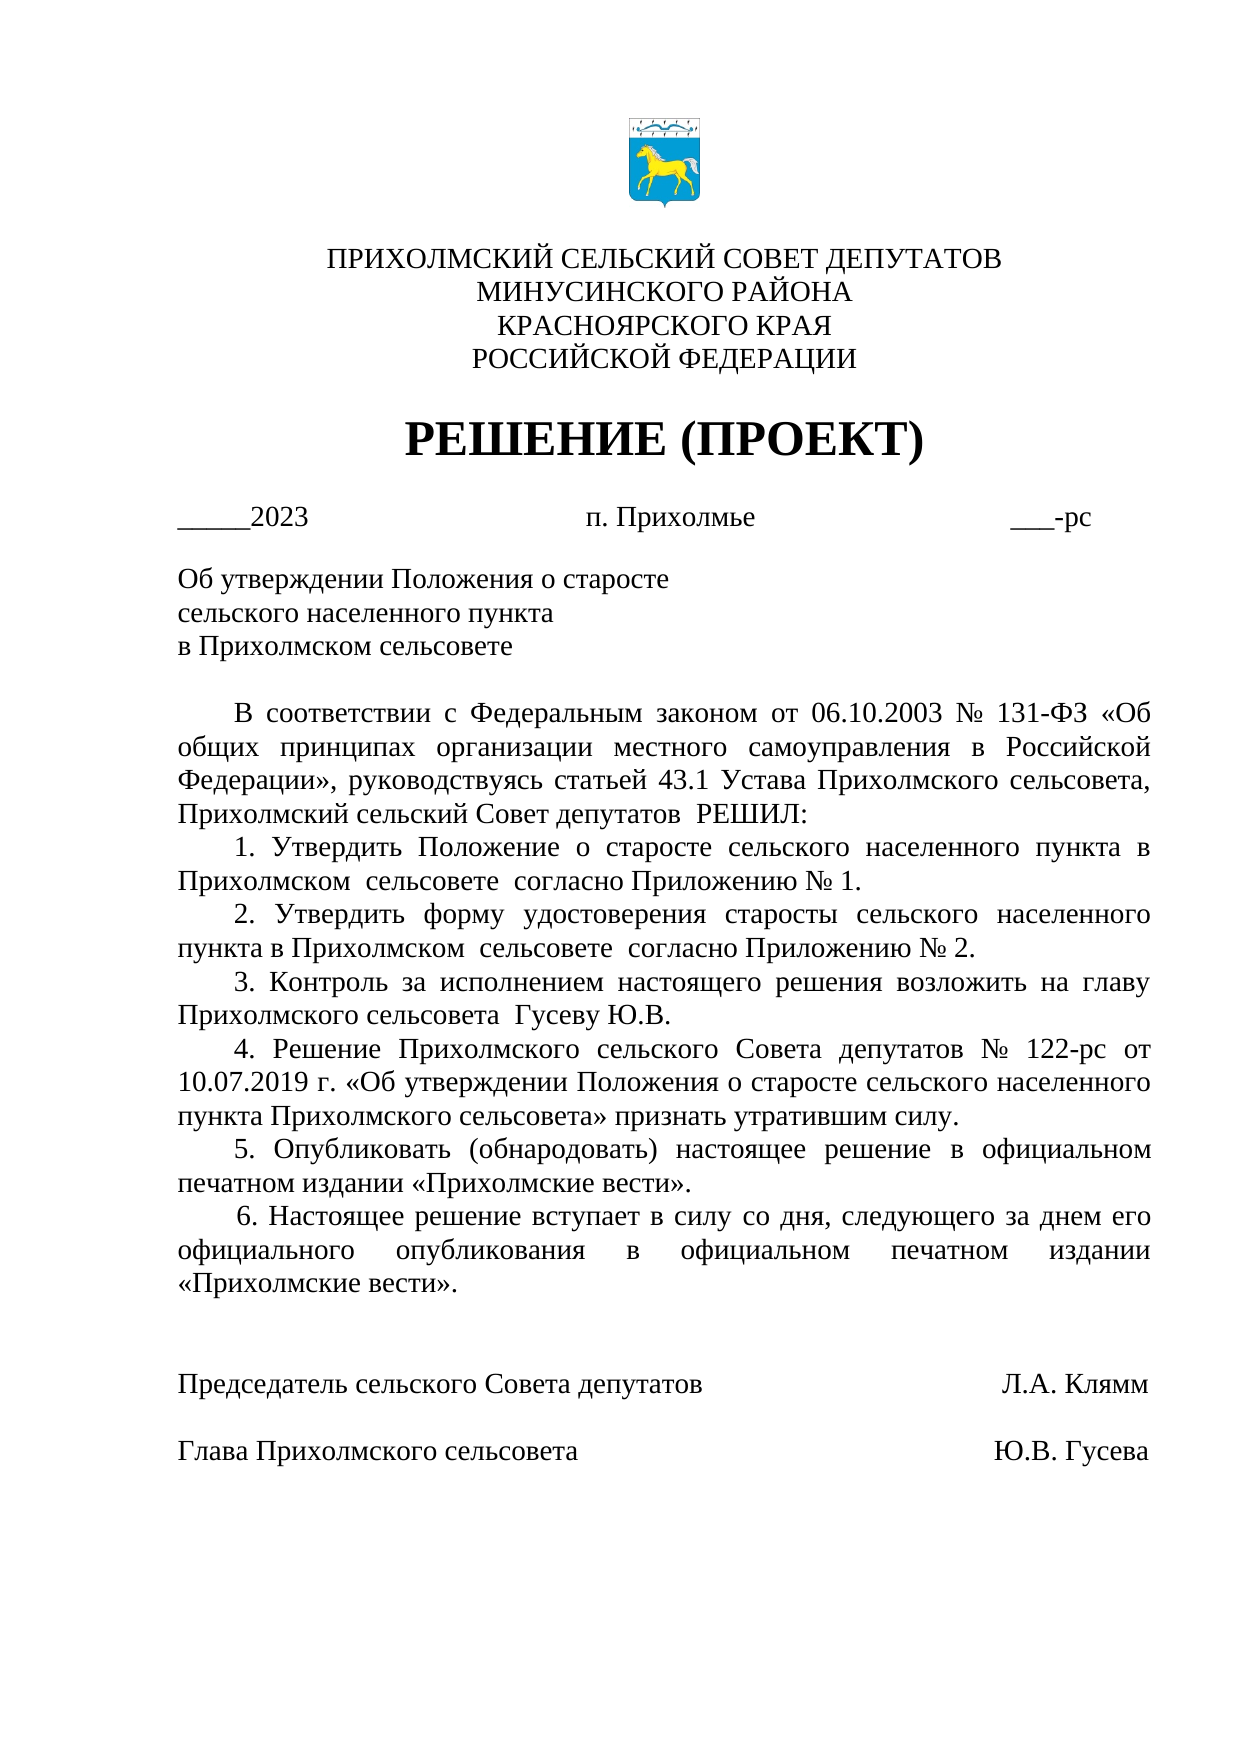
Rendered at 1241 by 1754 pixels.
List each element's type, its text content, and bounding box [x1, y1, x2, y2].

text ПРИХОЛМСКИЙ СЕЛЬСКИЙ СОВЕТ ДЕПУТАТОВ [177, 241, 1152, 274]
text 5. Опубликовать (обнародовать) настоящее решение в официальном печатном издании «Прихолмские вести». [177, 1131, 1152, 1198]
text 1. Утвердить Положение о старосте сельского населенного пункта в Прихолмском сельсовете согласно Приложению № 1. [177, 829, 1152, 897]
title в Прихолмском сельсовете [177, 628, 1152, 662]
title Об утверждении Положения о старосте [177, 561, 1152, 595]
picture [637, 145, 700, 195]
text Председатель сельского Совета депутатов Л.А. Клямм [177, 1366, 1152, 1400]
text Глава Прихолмского сельсовета Ю.В. Гусева [177, 1433, 1152, 1467]
title сельского населенного пункта [177, 595, 1152, 628]
text 6. Настоящее решение вступает в силу со дня, следующего за днем его официального опубликования в официальном печатном издании «Прихолмские вести». [177, 1198, 1152, 1299]
text 2. Утвердить форму удостоверения старосты сельского населенного пункта в Прихолмском сельсовете согласно Приложению № 2. [177, 897, 1152, 964]
picture [629, 118, 700, 138]
text КРАСНОЯРСКОГО КРАЯ [177, 308, 1152, 341]
text РЕШЕНИЕ (ПРОЕКТ) [177, 408, 1152, 466]
text _____2023 п. Прихолмье ___-рс [177, 499, 1152, 533]
text 3. Контроль за исполнением настоящего решения возложить на главу Прихолмского сельсовета Гусеву Ю.В. [177, 964, 1152, 1031]
text 4. Решение Прихолмского сельского Совета депутатов № 122-рс от 10.07.2019 г. «Об утверждении Положения о старосте сельского населенного пункта Прихолмского сельсовета» признать утратившим силу. [177, 1031, 1152, 1131]
picture [629, 194, 700, 208]
text В соответствии с Федеральным законом от 06.10.2003 № 131-ФЗ «Об общих принципах организации местного самоуправления в Российской Федерации», руководствуясь статьей 43.1 Устава Прихолмского сельсовета, Прихолмский сельский Совет депутатов РЕШИЛ: [177, 695, 1152, 829]
text МИНУСИНСКОГО РАЙОНА [177, 274, 1152, 308]
text РОССИЙСКОЙ ФЕДЕРАЦИИ [177, 341, 1152, 375]
